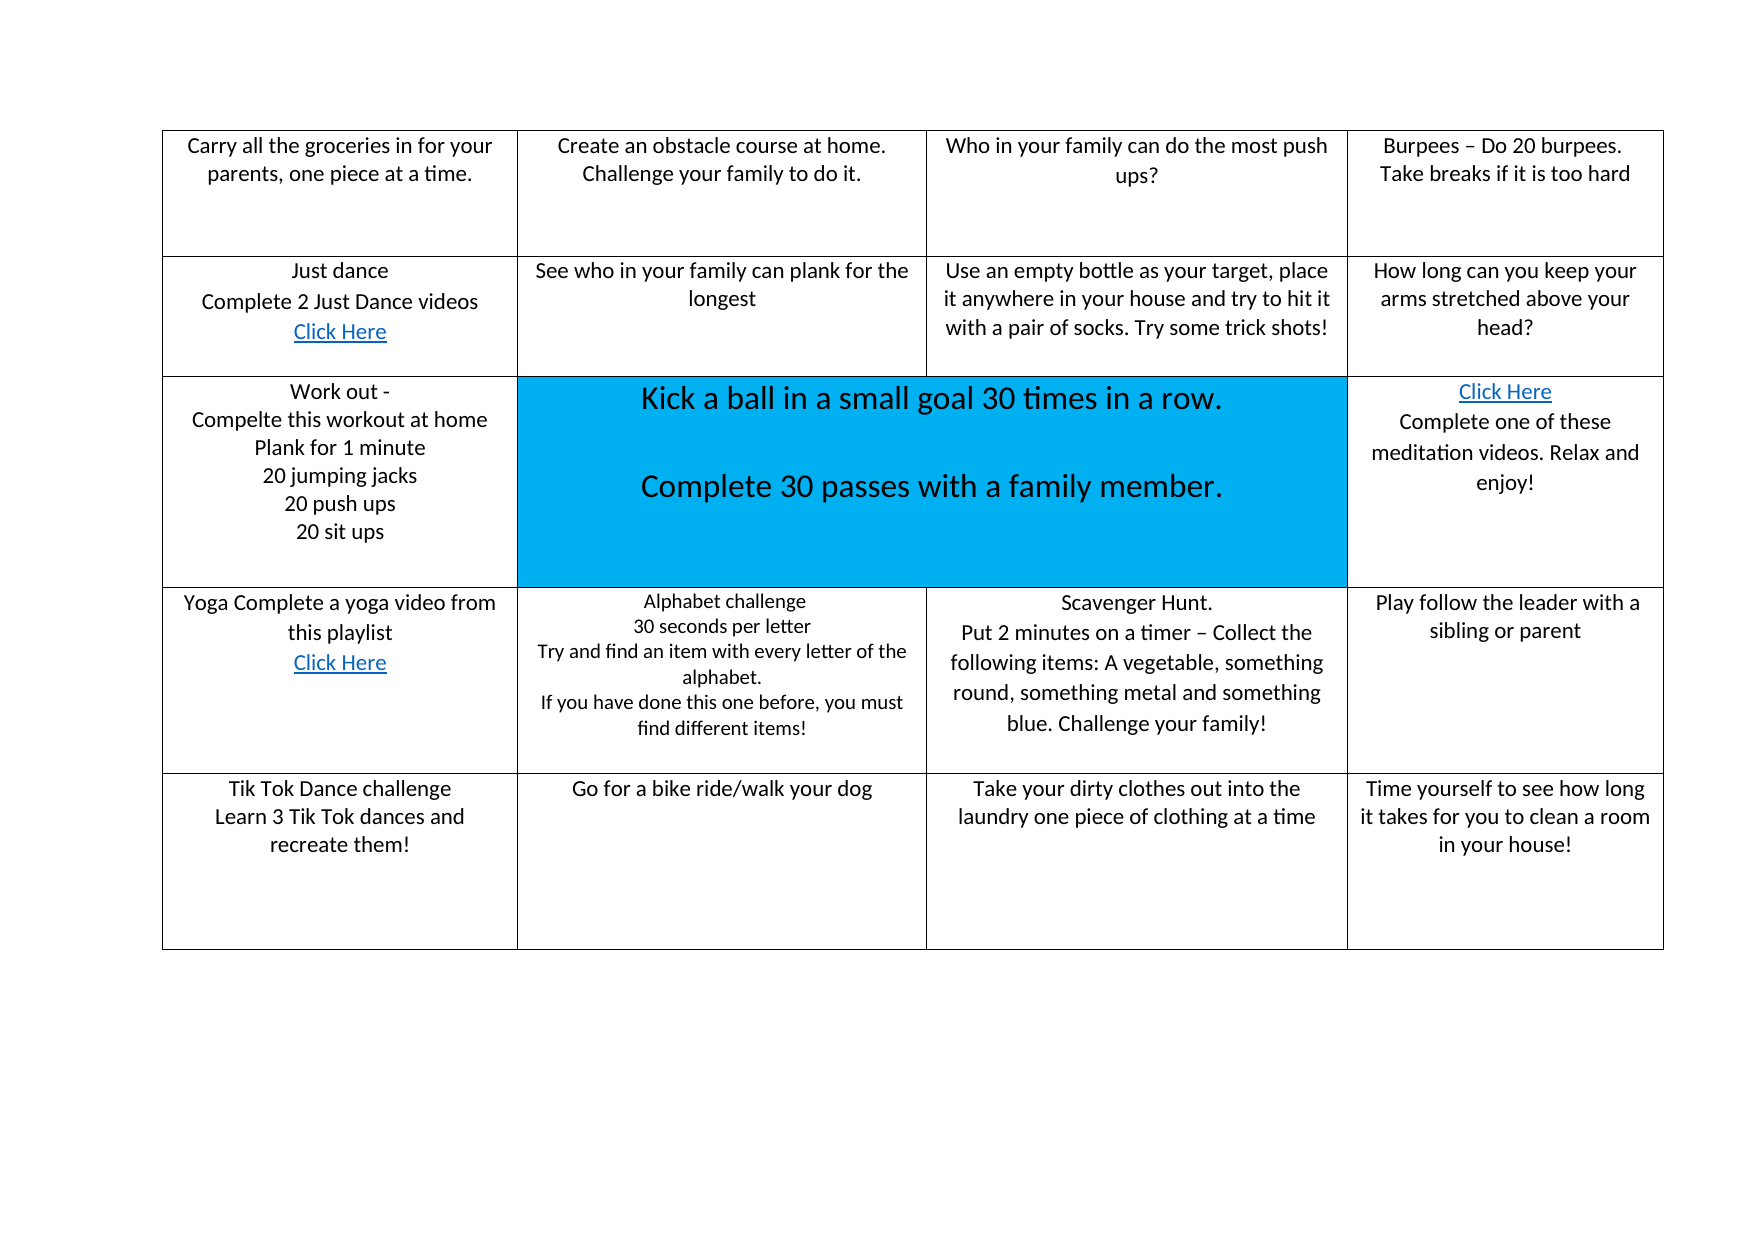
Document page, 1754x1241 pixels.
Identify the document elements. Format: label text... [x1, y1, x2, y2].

table_cell Play follow the leader with a sibling or parent [1348, 588, 1663, 773]
table_cell Kick a ball in a small goal 30 times in a row. Complete 30 passes with a family member. [518, 377, 1347, 587]
table_cell How long can you keep your arms stretched above your head? [1348, 257, 1663, 376]
table_cell Scavenger Hunt. Put 2 minutes on a timer – Collect the following items: A vegetable, something round, something metal and something blue. Challenge your family! [927, 588, 1347, 773]
table_cell Take your dirty clothes out into the laundry one piece of clothing at a time [927, 774, 1347, 948]
table_cell Alphabet challenge 30 seconds per letter Try and find an item with every letter of the alphabet. If you have done this one before, you must find different items! [518, 588, 926, 773]
table_cell Go for a bike ride/walk your dog [518, 774, 926, 948]
table_header Create an obstacle course at home. Challenge your family to do it. [518, 131, 926, 256]
table_header Carry all the groceries in for your parents, one piece at a time. [163, 131, 517, 256]
table_cell Time yourself to see how long it takes for you to clean a room in your house! [1348, 774, 1663, 948]
table_cell Use an empty bottle as your target, place it anywhere in your house and try to hit it with a pair of socks. Try some trick shots! [927, 257, 1347, 376]
table_cell Tik Tok Dance challenge Learn 3 Tik Tok dances and recreate them! [163, 774, 517, 948]
table_cell Yoga Complete a yoga video from this playlist Click Here [163, 588, 517, 773]
table_cell Work out - Compelte this workout at home Plank for 1 minute 20 jumping jacks 20 push ups 20 sit ups [163, 377, 517, 587]
table_header Burpees – Do 20 burpees. Take breaks if it is too hard [1348, 131, 1663, 256]
table_cell Just dance Complete 2 Just Dance videos Click Here [163, 257, 517, 376]
table_cell See who in your family can plank for the longest [518, 257, 926, 376]
table_header Who in your family can do the most push ups? [927, 131, 1347, 256]
table_cell Click Here Complete one of these meditation videos. Relax and enjoy! [1348, 377, 1663, 587]
